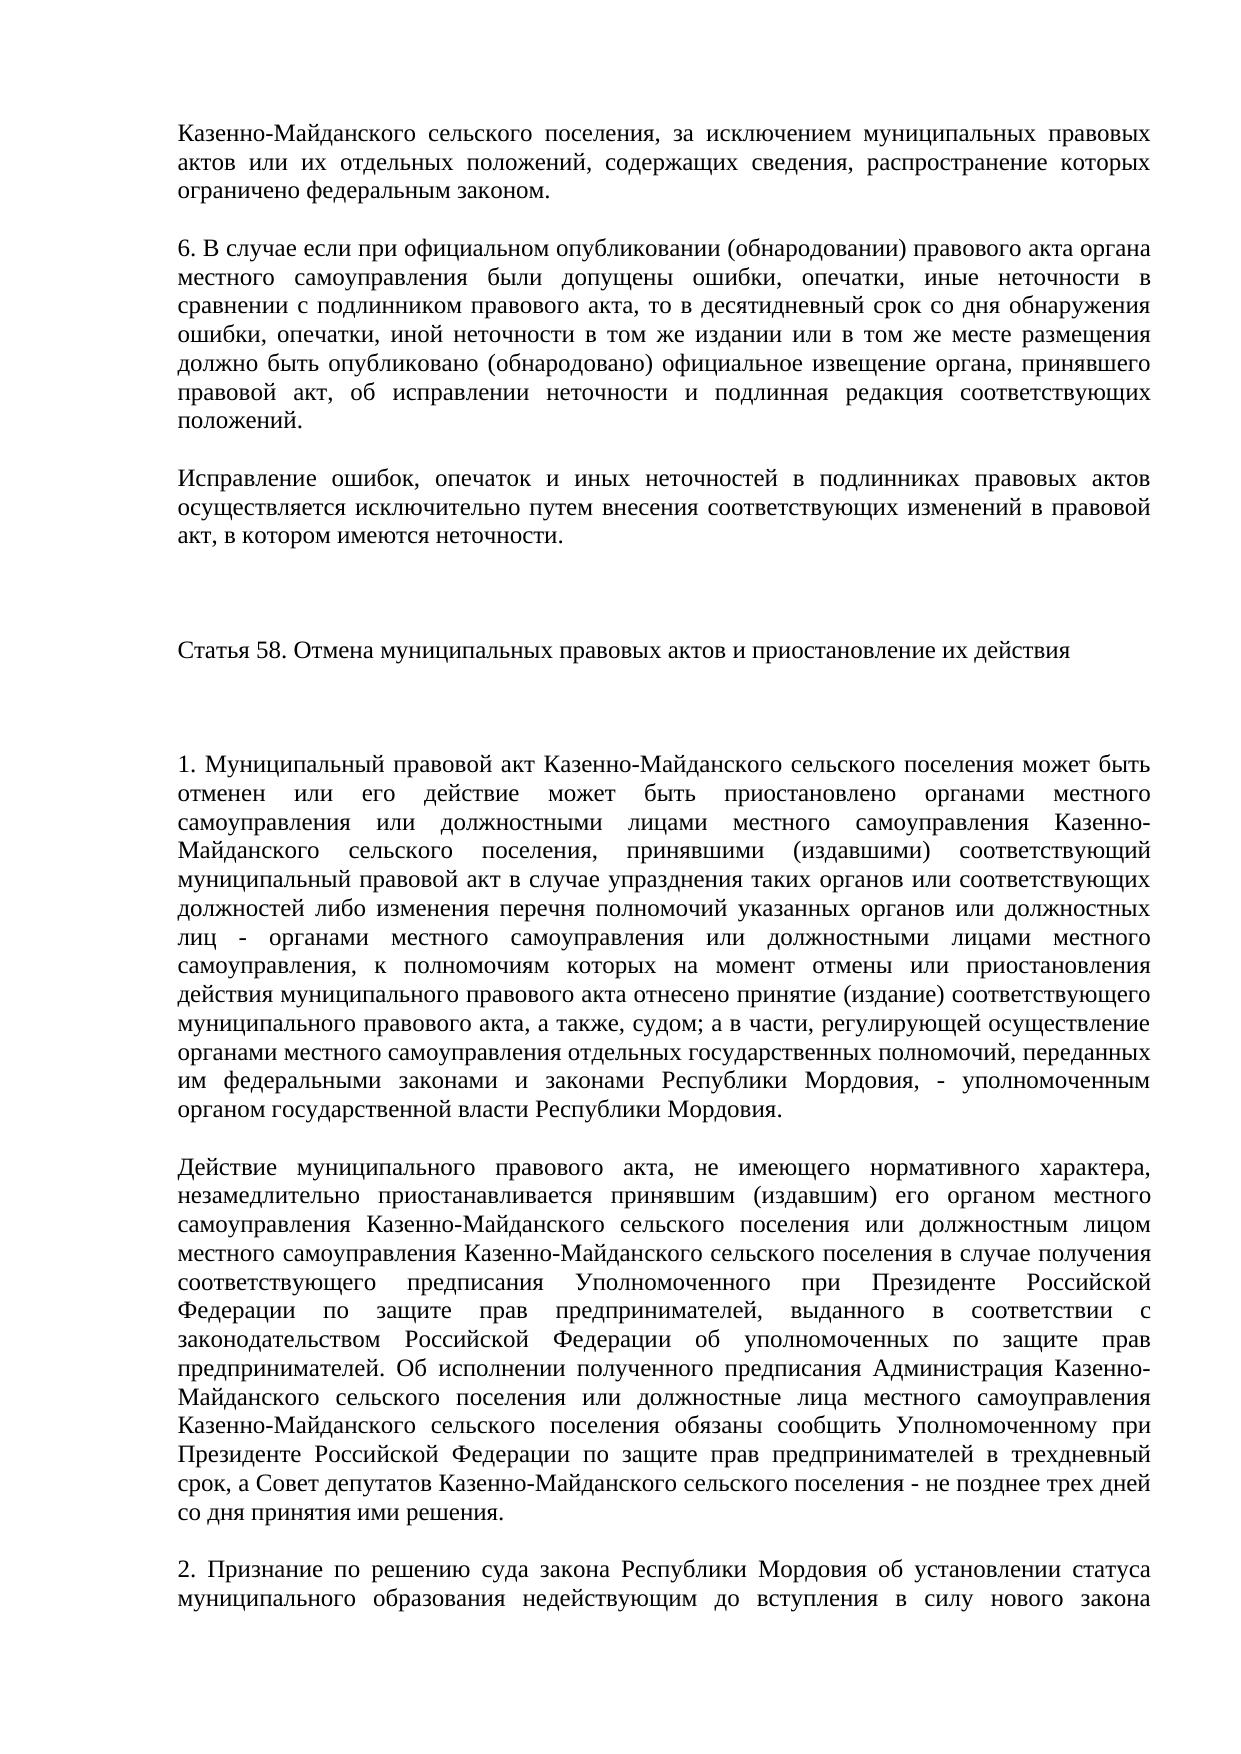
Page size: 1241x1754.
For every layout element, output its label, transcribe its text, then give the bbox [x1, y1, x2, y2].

text 1. Муниципальный правовой акт Казенно-Майданского сельского поселения может быть отменен или его действие может быть приостановлено органами местного самоуправления или должностными лицами местного самоуправления Казенно-Майданского сельского поселения, принявшими (издавшими) соответствующий муниципальный правовой акт в случае упразднения таких органов или соответствующих должностей либо изменения перечня полномочий указанных органов или должностных лиц - органами местного самоуправления или должностными лицами местного самоуправления, к полномочиям которых на момент отмены или приостановления действия муниципального правового акта отнесено принятие (издание) соответствующего муниципального правового акта, а также, судом; а в части, регулирующей осуществление органами местного самоуправления отдельных государственных полномочий, переданных им федеральными законами и законами Республики Мордовия, - уполномоченным органом государственной власти Республики Мордовия. [177, 749, 1152, 1123]
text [177, 118, 1152, 204]
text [177, 1554, 1152, 1612]
text Статья 58. Отмена муниципальных правовых актов и приостановление их действия [177, 635, 1152, 664]
text Действие муниципального правового акта, не имеющего нормативного характера, незамедлительно приостанавливается принявшим (издавшим) его органом местного самоуправления Казенно-Майданского сельского поселения или должностным лицом местного самоуправления Казенно-Майданского сельского поселения в случае получения соответствующего предписания Уполномоченного при Президенте Российской Федерации по защите прав предпринимателей, выданного в соответствии с законодательством Российской Федерации об уполномоченных по защите прав предпринимателей. Об исполнении полученного предписания Администрация Казенно-Майданского сельского поселения или должностные лица местного самоуправления Казенно-Майданского сельского поселения обязаны сообщить Уполномоченному при Президенте Российской Федерации по защите прав предпринимателей в трехдневный срок, а Совет депутатов Казенно-Майданского сельского поселения - не позднее трех дней со дня принятия ими решения. [177, 1152, 1152, 1525]
text 6. В случае если при официальном опубликовании (обнародовании) правового акта органа местного самоуправления были допущены ошибки, опечатки, иные неточности в сравнении с подлинником правового акта, то в десятидневный срок со дня обнаружения ошибки, опечатки, иной неточности в том же издании или в том же месте размещения должно быть опубликовано (обнародовано) официальное извещение органа, принявшего правовой акт, об исправлении неточности и подлинная редакция соответствующих положений. [177, 233, 1152, 434]
text Исправление ошибок, опечаток и иных неточностей в подлинниках правовых актов осуществляется исключительно путем внесения соответствующих изменений в правовой акт, в котором имеются неточности. [177, 463, 1152, 549]
